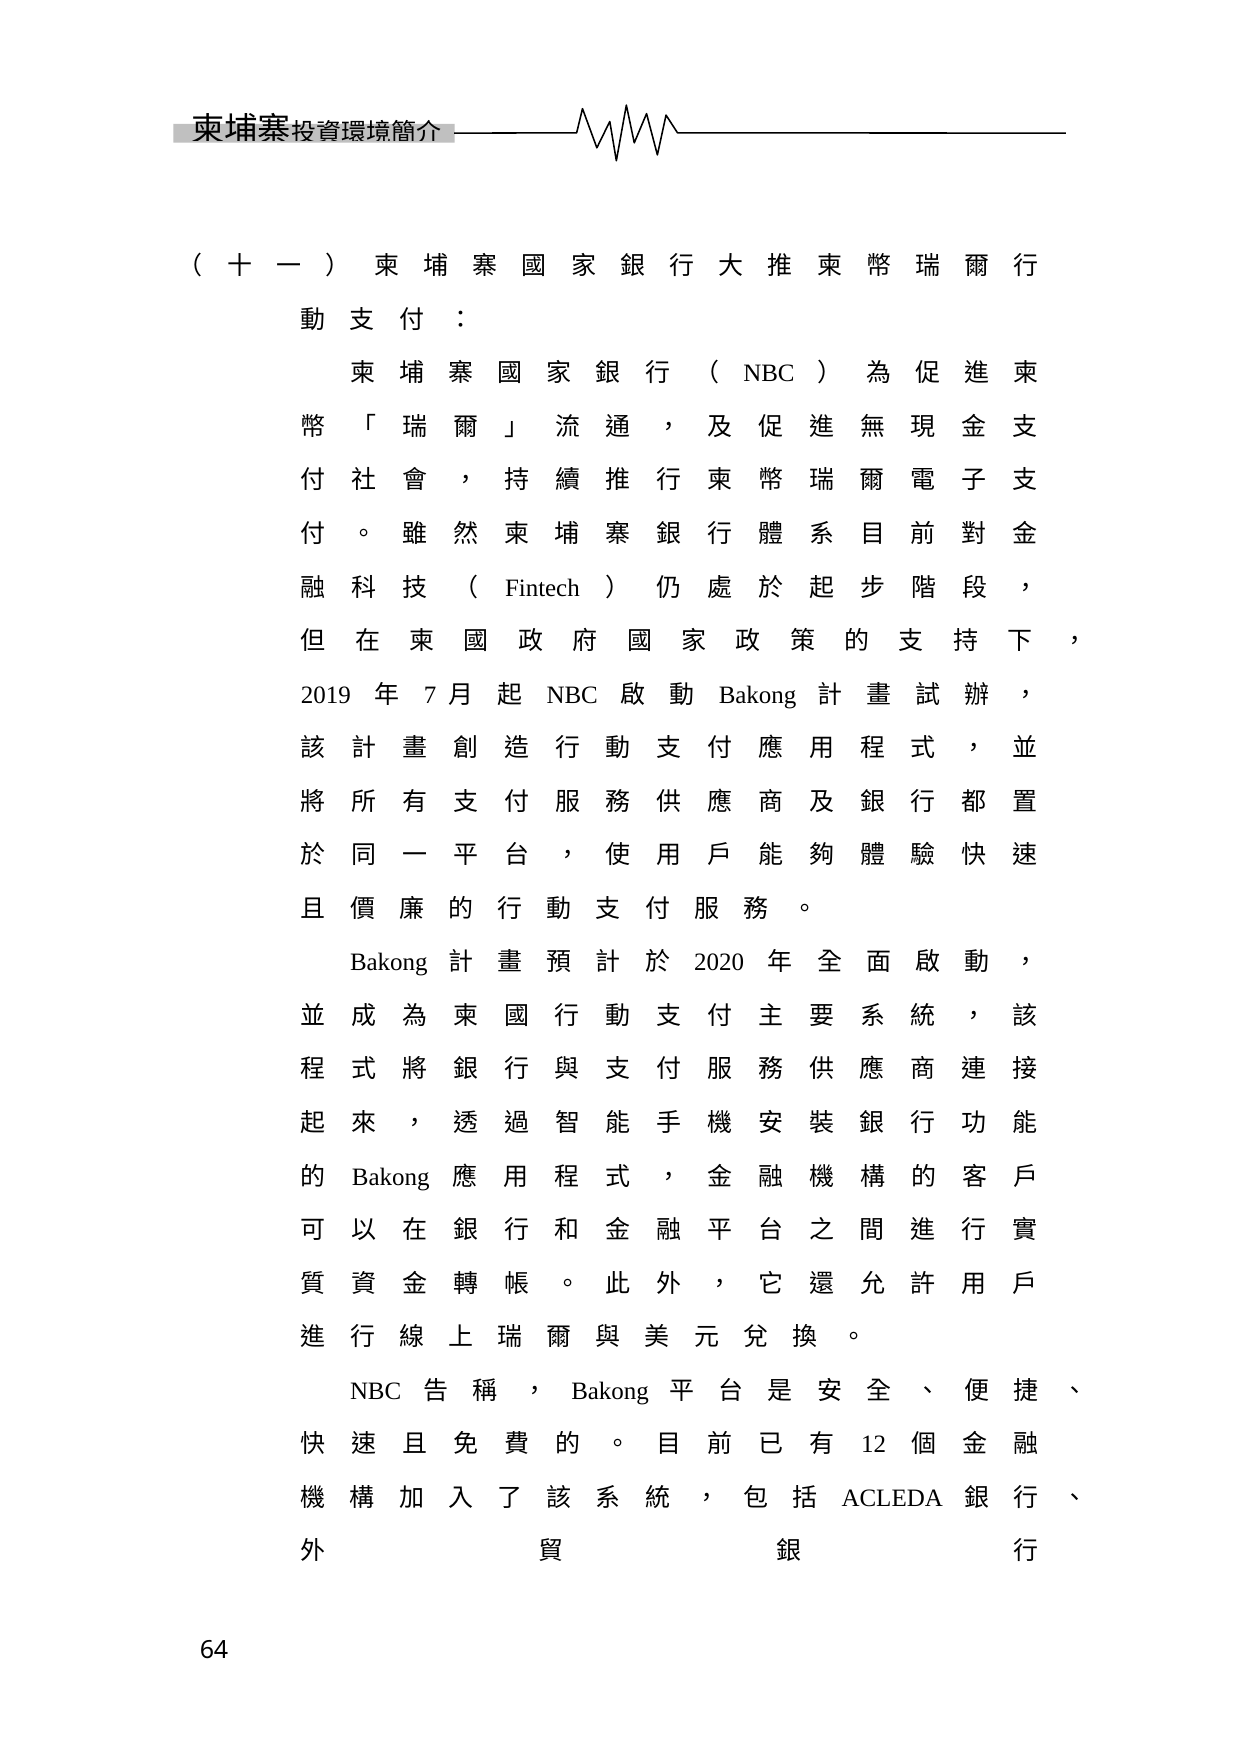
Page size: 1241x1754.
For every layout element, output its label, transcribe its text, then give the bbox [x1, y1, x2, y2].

text 柬埔寨國家銀行（NBC）為促進柬幣「瑞爾」流通，及促進無現金支付社會，持續推行柬幣瑞爾電子支付。雖然柬埔寨銀行體系目前對金融科技（Fintech）仍處於起步階段，但在柬國政府國家政策的支持下，2019年7月起NBC啟動Bakong計畫試辦，該計畫創造行動支付應用程式，並將所有支付服務供應商及銀行都置於同一平台，使用戶能夠體驗快速且價廉的行動支付服務。 [276, 344, 1063, 933]
text Bakong計畫預計於2020年全面啟動，並成為柬國行動支付主要系統，該程式將銀行與支付服務供應商連接起來，透過智能手機安裝銀行功能的Bakong應用程式，金融機構的客戶可以在銀行和金融平台之間進行實質資金轉帳。此外，它還允許用戶進行線上瑞爾與美元兌換。 [276, 933, 1063, 1362]
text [276, 1362, 1063, 1576]
text （十一）柬埔寨國家銀行大推柬幣瑞爾行動支付： [178, 237, 1063, 344]
